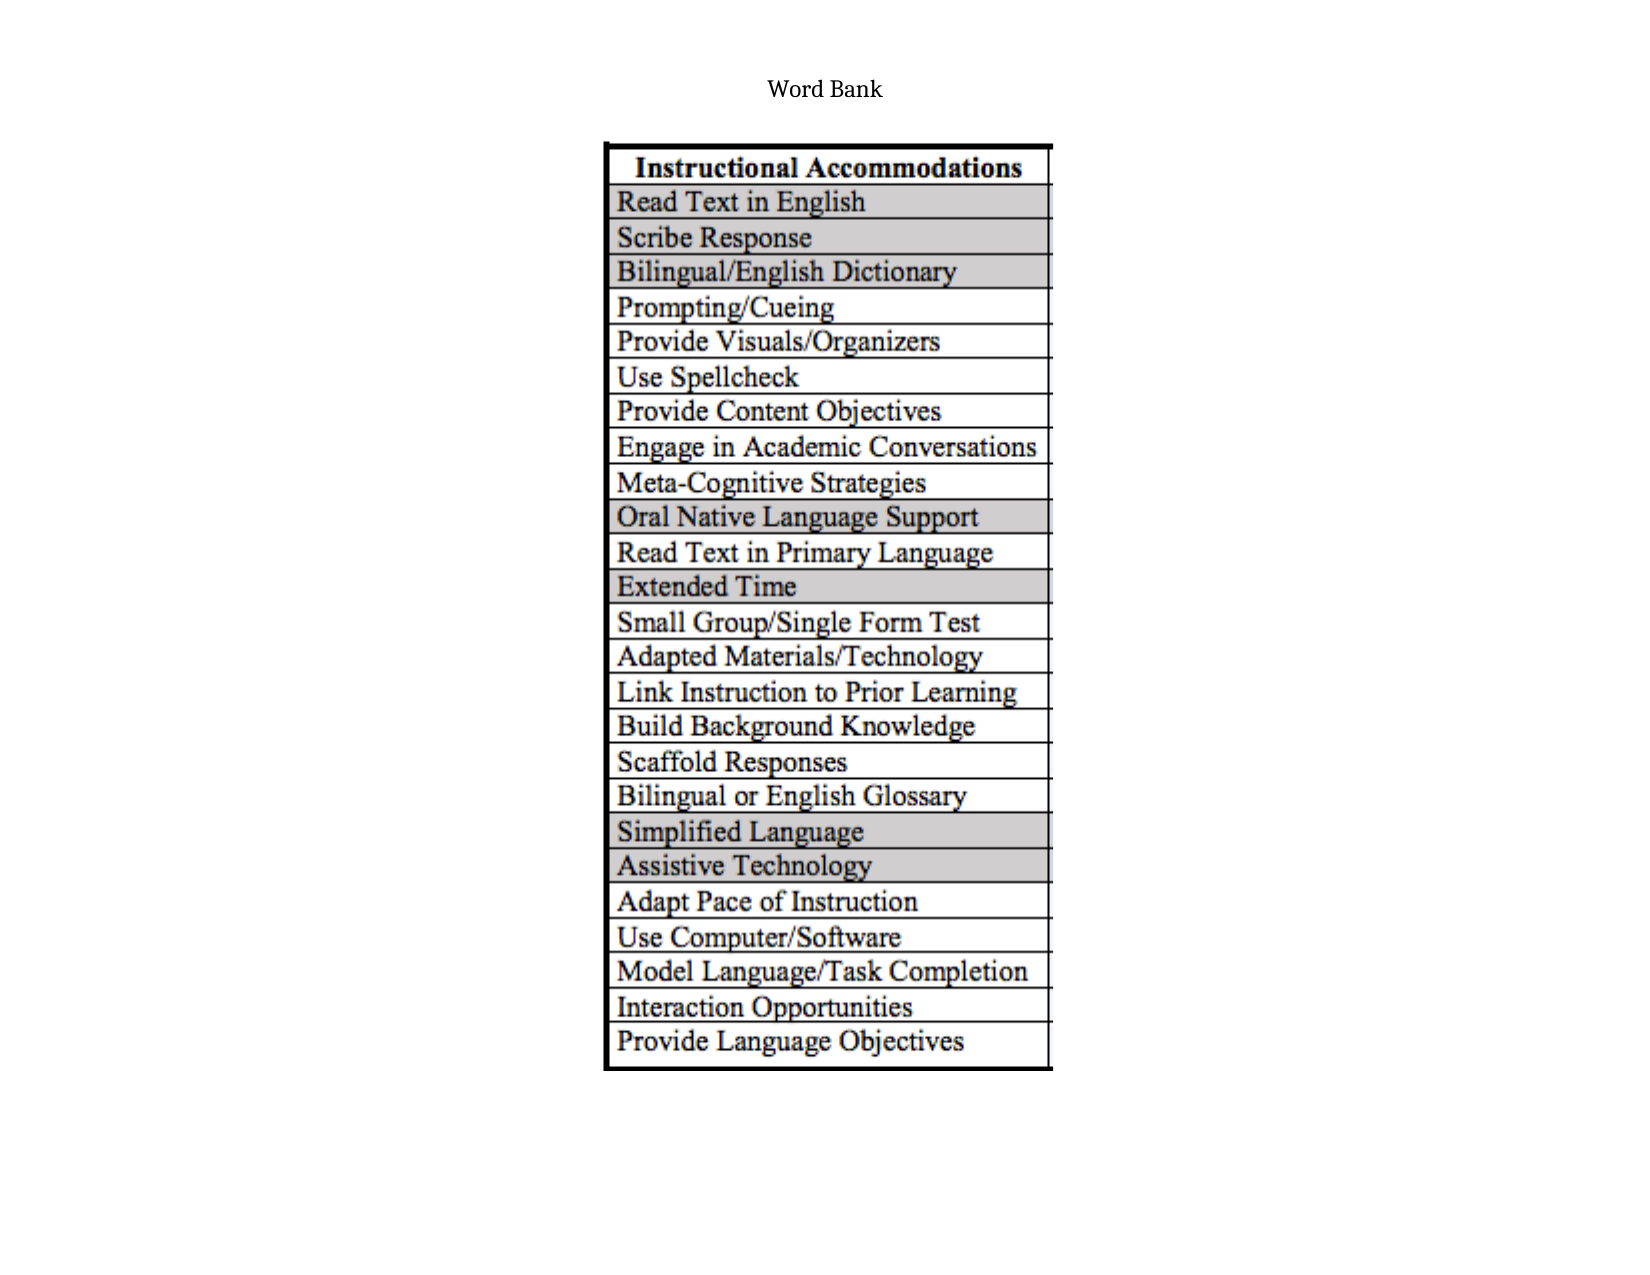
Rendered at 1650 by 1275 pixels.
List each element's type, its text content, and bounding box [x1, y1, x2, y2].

picture [596, 132, 1054, 1071]
text Word Bank [75, 75, 1575, 104]
